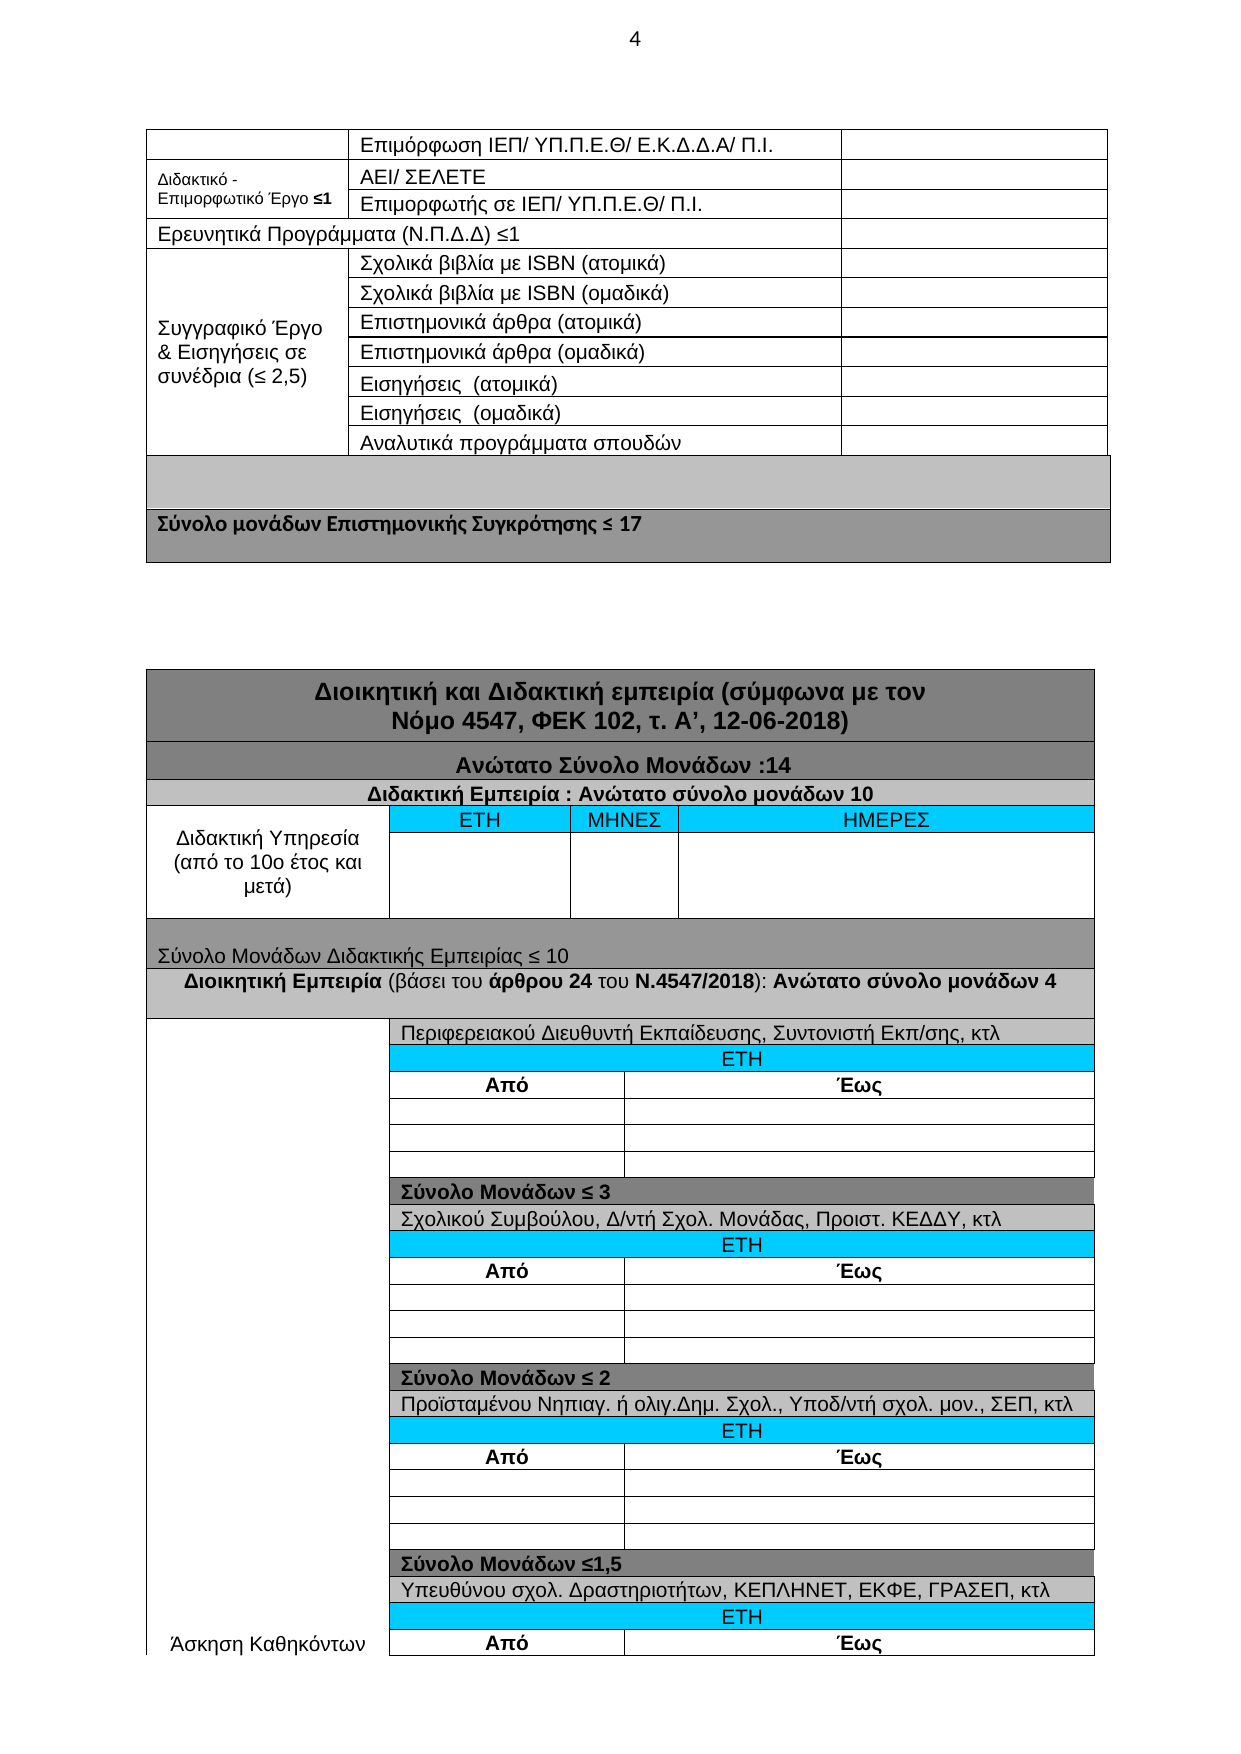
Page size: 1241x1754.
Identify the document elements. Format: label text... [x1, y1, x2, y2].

table_cell Έως [625, 1630, 1094, 1655]
table_cell ΑΕΙ/ ΣΕΛΕΤΕ [349, 160, 841, 188]
table_cell ΕΤΗ [390, 1417, 1094, 1443]
table_cell [842, 190, 1107, 218]
table_cell Επιμορφωτής σε ΙΕΠ/ ΥΠ.Π.Ε.Θ/ Π.Ι. [349, 190, 841, 218]
table_cell Διοικητική Εμπειρία (βάσει του άρθρου 24 του Ν.4547/2018): Ανώτατο σύνολο μονάδων 4 [147, 969, 1094, 1018]
table_cell ΕΤΗ [390, 806, 570, 832]
table_cell [390, 1497, 624, 1522]
table_cell [842, 397, 1107, 425]
table_cell [625, 1152, 1094, 1177]
table_cell [390, 1470, 624, 1496]
table_cell Από [390, 1258, 624, 1283]
table_cell Άσκηση Καθηκόντων [147, 1019, 389, 1655]
table_cell [842, 308, 1107, 336]
table_cell [625, 1470, 1094, 1496]
table_cell Επιστημονικά άρθρα (ομαδικά) [349, 338, 841, 366]
table_cell Διδακτική Εμπειρία : Ανώτατο σύνολο μονάδων 10 [147, 780, 1094, 805]
table_cell [390, 1125, 624, 1151]
table_cell Εισηγήσεις (ομαδικά) [349, 397, 841, 425]
table_cell [625, 1497, 1094, 1522]
table_cell Επιμόρφωση ΙΕΠ/ ΥΠ.Π.Ε.Θ/ Ε.Κ.Δ.Δ.Α/ Π.Ι. [349, 130, 841, 159]
table_cell [625, 1099, 1094, 1124]
table_cell Διδακτικό - Επιμορφωτικό Έργο ≤1 [147, 160, 348, 218]
table_cell Συγγραφικό Έργο & Εισηγήσεις σε συνέδρια (≤ 2,5) [147, 249, 348, 455]
table_cell Από [390, 1072, 624, 1097]
table_cell Προϊσταμένου Νηπιαγ. ή ολιγ.Δημ. Σχολ., Υποδ/ντή σχολ. μον., ΣΕΠ, κτλ [390, 1391, 1094, 1416]
table_cell Σχολικού Συμβούλου, Δ/ντή Σχολ. Μονάδας, Προιστ. ΚΕΔΔΥ, κτλ [390, 1205, 1094, 1230]
table_cell Υπευθύνου σχολ. Δραστηριοτήτων, ΚΕΠΛΗΝΕΤ, ΕΚΦΕ, ΓΡΑΣΕΠ, κτλ [390, 1577, 1094, 1602]
table_cell ΕΤΗ [390, 1603, 1094, 1629]
table_cell [390, 1311, 624, 1337]
table_cell [625, 1311, 1094, 1337]
table_cell Έως [625, 1444, 1094, 1469]
table_cell ΕΤΗ [390, 1045, 1094, 1071]
table_cell [842, 338, 1107, 366]
table_cell [390, 833, 570, 918]
table_cell [842, 278, 1107, 307]
table_cell [842, 367, 1107, 396]
table_cell ΜΗΝΕΣ [571, 806, 678, 832]
table_cell [679, 833, 1094, 918]
table_cell Σύνολο Μονάδων ≤ 2 [390, 1364, 1094, 1390]
table_cell Ερευνητικά Προγράμματα (Ν.Π.Δ.Δ) ≤1 [147, 219, 841, 248]
table_header Διοικητική και Διδακτική εμπειρία (σύμφωνα με τον Νόμο 4547, ΦΕΚ 102, τ. Α’, 12-06-2018) [147, 670, 1094, 741]
table_cell Περιφερειακού Διευθυντή Εκπαίδευσης, Συντονιστή Εκπ/σης, κτλ [390, 1019, 1094, 1044]
table_cell Διδακτική Υπηρεσία (από το 10ο έτος και μετά) [147, 806, 389, 918]
table_cell Επιστημονικά άρθρα (ατομικά) [349, 308, 841, 336]
table_cell Αναλυτικά προγράμματα σπουδών [349, 426, 841, 455]
table_cell [390, 1285, 624, 1310]
table_cell Σχολικά βιβλία με ISBN (ομαδικά) [349, 278, 841, 307]
table_cell [625, 1338, 1094, 1363]
table_cell Σύνολο μονάδων Επιστημονικής Συγκρότησης ≤ 17 [147, 510, 1110, 562]
table_cell ΕΤΗ [390, 1231, 1094, 1257]
table_cell Έως [625, 1258, 1094, 1283]
table_cell Ανώτατο Σύνολο Μονάδων :14 [147, 742, 1094, 779]
table_cell Έως [625, 1072, 1094, 1097]
table_cell [390, 1152, 624, 1177]
table_cell [842, 160, 1107, 188]
table_cell [842, 249, 1107, 277]
table_cell Σύνολο Μονάδων ≤1,5 [390, 1550, 1094, 1576]
table_cell Σύνολο Μονάδων ≤ 3 [390, 1178, 1094, 1204]
table_cell ΗΜΕΡΕΣ [679, 806, 1094, 832]
table_cell Σύνολο Μονάδων Διδακτικής Εμπειρίας ≤ 10 [147, 919, 1094, 968]
table_cell [571, 833, 678, 918]
table_cell [842, 130, 1107, 159]
table_cell Εισηγήσεις (ατομικά) [349, 367, 841, 396]
table_cell [842, 219, 1107, 248]
table_cell [625, 1125, 1094, 1151]
table_cell [842, 426, 1107, 455]
table_cell [390, 1524, 624, 1549]
table_cell Σχολικά βιβλία με ISBN (ατομικά) [349, 249, 841, 277]
table_cell [625, 1524, 1094, 1549]
table_cell [625, 1285, 1094, 1310]
table_cell Από [390, 1444, 624, 1469]
table_cell [147, 456, 1110, 508]
table_cell [390, 1099, 624, 1124]
table_cell Από [390, 1630, 624, 1655]
table_cell [390, 1338, 624, 1363]
